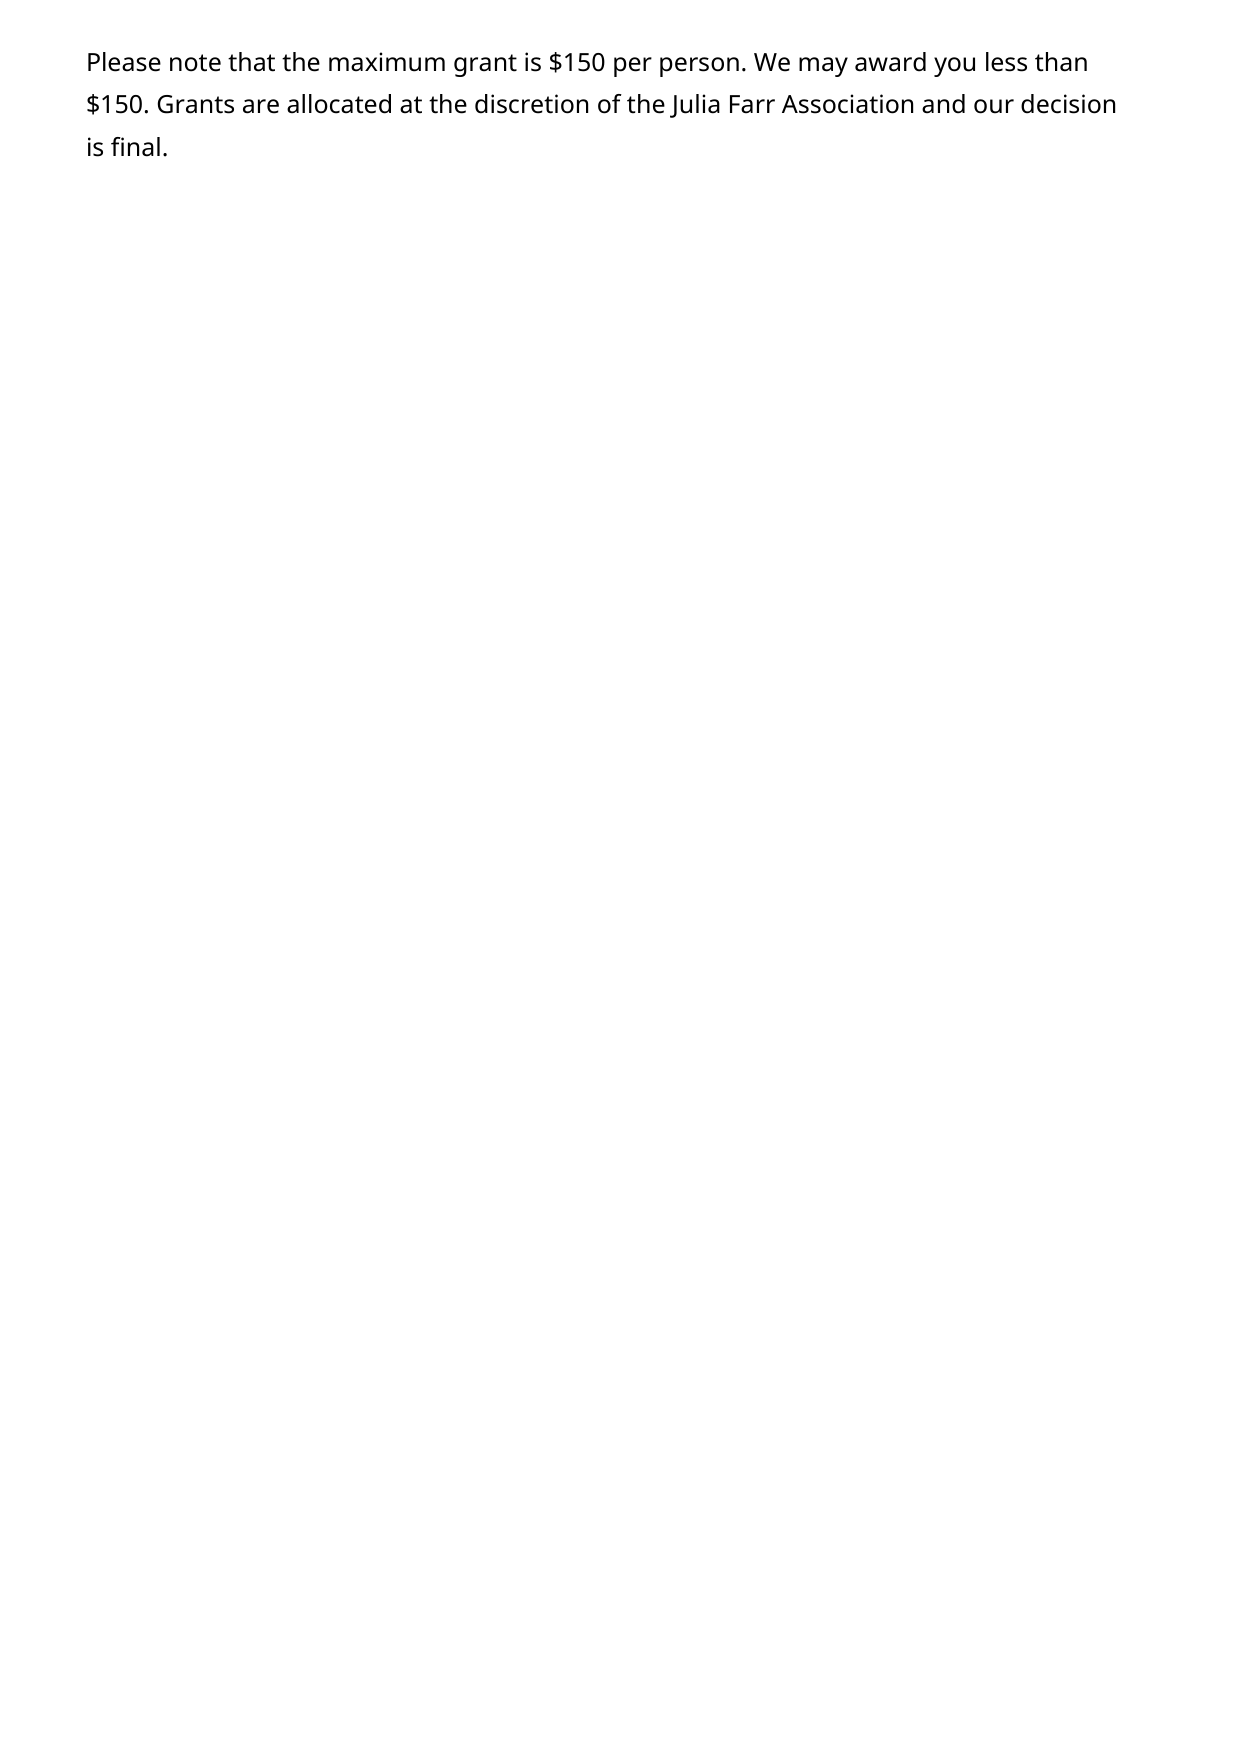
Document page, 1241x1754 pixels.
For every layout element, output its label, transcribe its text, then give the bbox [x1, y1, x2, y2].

text Please note that the maximum grant is $150 per person. We may award you less than $150. Grants are allocated at the discretion of the Julia Farr Association and our decision is final. [86, 44, 1134, 163]
